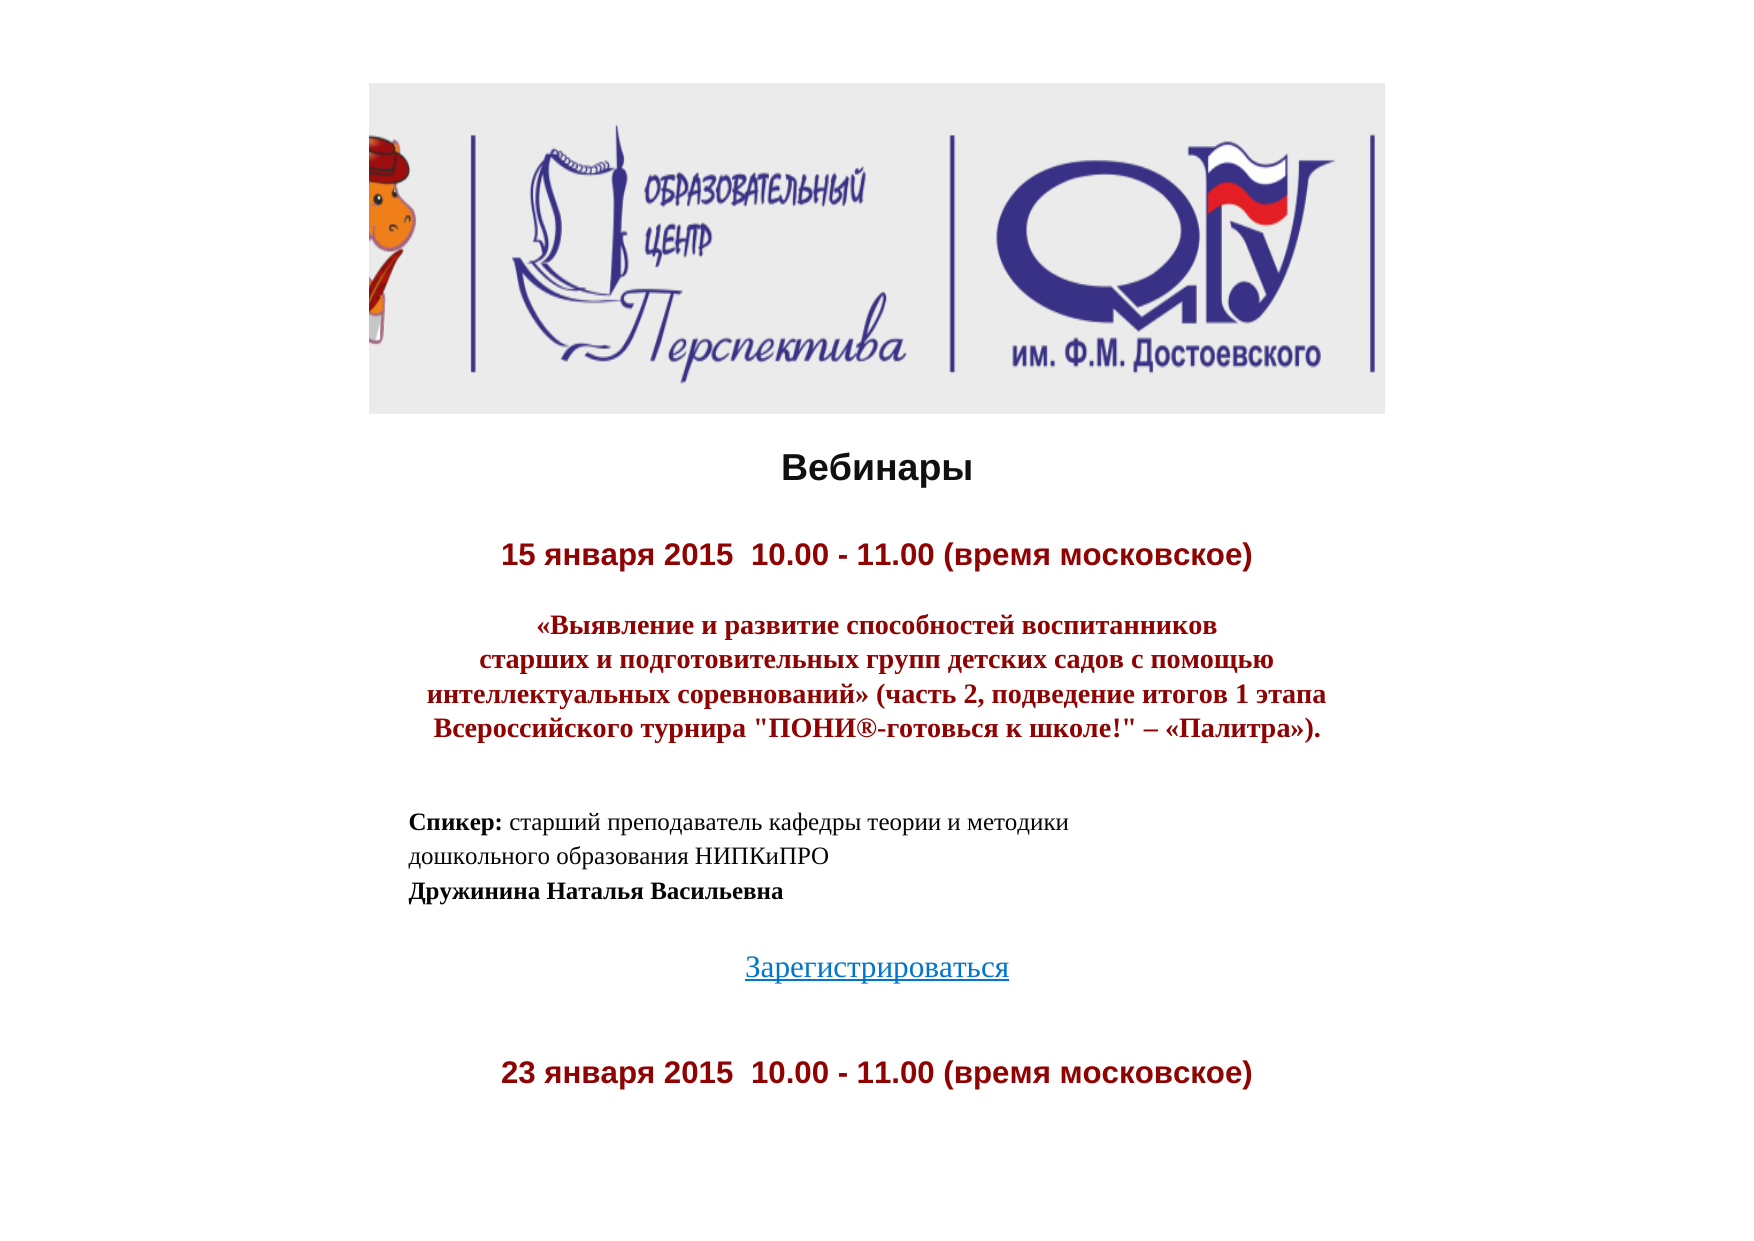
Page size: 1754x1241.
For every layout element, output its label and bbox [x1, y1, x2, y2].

picture [369, 98, 1385, 399]
